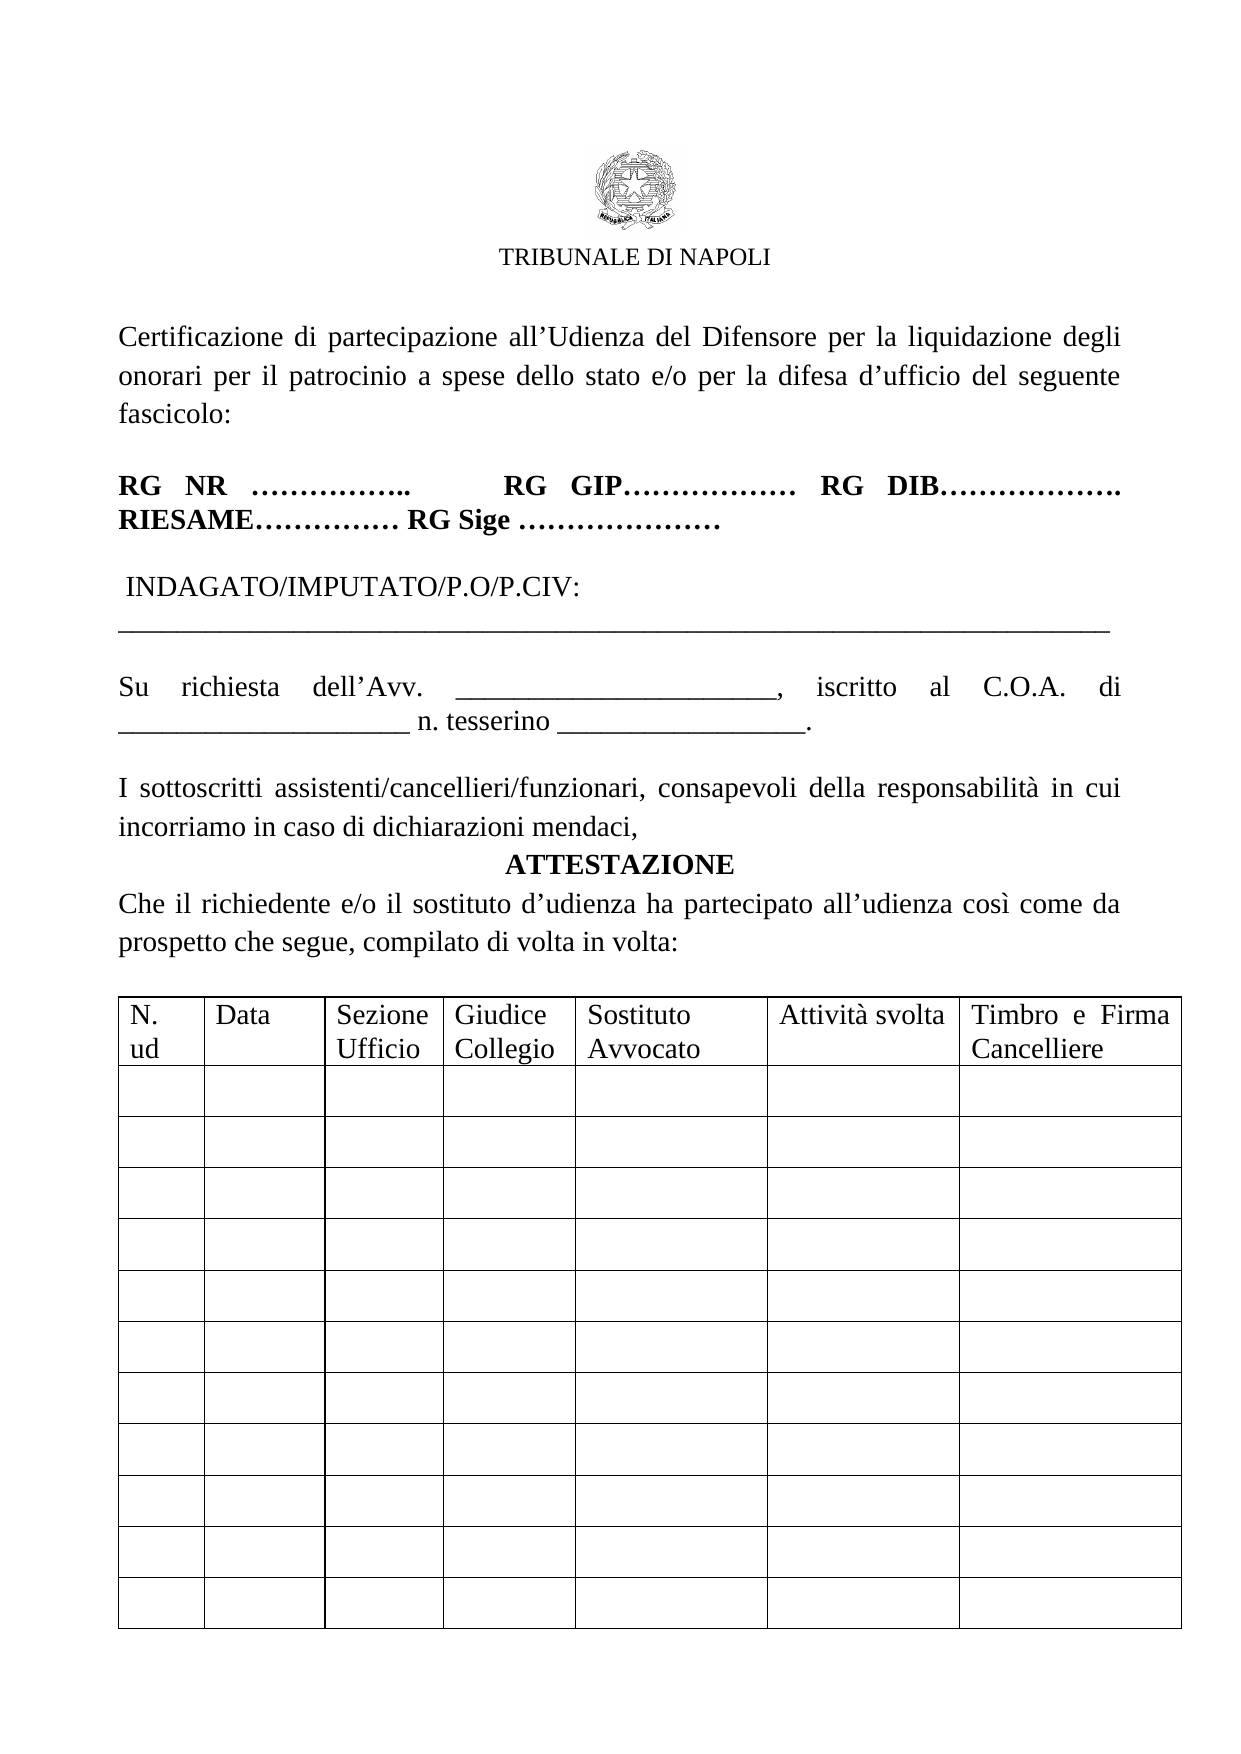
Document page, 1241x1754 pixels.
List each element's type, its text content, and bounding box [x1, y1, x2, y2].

picture [582, 147, 688, 234]
table_header N. ud [119, 998, 204, 1064]
table_cell [960, 1322, 1181, 1372]
table_cell [119, 1424, 204, 1474]
table_cell [576, 1578, 767, 1628]
table_cell [768, 1424, 959, 1474]
table_cell [576, 1476, 767, 1526]
table_cell [326, 1117, 443, 1167]
table_cell [205, 1271, 324, 1321]
table_cell [326, 1373, 443, 1423]
text Certificazione di partecipazione all’Udienza del Difensore per la liquidazione degli onorari per il patrocinio a spese dello stato e/o per la difesa d’ufficio del seguente fascicolo: [118, 319, 1122, 430]
table_cell [326, 1322, 443, 1372]
table_cell [576, 1117, 767, 1167]
table_cell [960, 1424, 1181, 1474]
table_cell [205, 1578, 324, 1628]
table_cell [205, 1527, 324, 1577]
table_cell [768, 1066, 959, 1116]
table_cell [576, 1424, 767, 1474]
table_header Timbro e Firma Cancelliere [960, 998, 1181, 1064]
table_cell [119, 1066, 204, 1116]
text INDAGATO/IMPUTATO/P.O/P.CIV: [118, 569, 1122, 602]
table_cell [960, 1373, 1181, 1423]
table_cell [444, 1066, 575, 1116]
table_cell [768, 1527, 959, 1577]
table_cell [119, 1373, 204, 1423]
table_cell [960, 1476, 1181, 1526]
table_cell [768, 1476, 959, 1526]
table_cell [326, 1578, 443, 1628]
table_cell [326, 1476, 443, 1526]
table_cell [119, 1117, 204, 1167]
table_cell [119, 1527, 204, 1577]
table_cell [444, 1476, 575, 1526]
table_cell [960, 1527, 1181, 1577]
table_cell [576, 1322, 767, 1372]
text I sottoscritti assistenti/cancellieri/funzionari, consapevoli della responsabilità in cui incorriamo in caso di dichiarazioni mendaci, [118, 770, 1122, 842]
table_header Attività svolta [768, 998, 959, 1064]
text ____________________________________________________________________ [118, 602, 1122, 636]
table_cell [960, 1168, 1181, 1218]
table_cell [205, 1066, 324, 1116]
table_cell [576, 1271, 767, 1321]
table_cell [205, 1373, 324, 1423]
table_cell [205, 1424, 324, 1474]
table_cell [444, 1168, 575, 1218]
table_cell [444, 1271, 575, 1321]
table_cell [119, 1322, 204, 1372]
table_cell [576, 1373, 767, 1423]
table_cell [576, 1219, 767, 1269]
table_cell [576, 1066, 767, 1116]
table_cell [768, 1219, 959, 1269]
text TRIBUNALE DI NAPOLI [177, 233, 1092, 271]
table_cell [768, 1168, 959, 1218]
table_cell [326, 1066, 443, 1116]
table_cell [444, 1373, 575, 1423]
table_cell [768, 1322, 959, 1372]
table_cell [444, 1527, 575, 1577]
table_cell [205, 1117, 324, 1167]
table_cell [444, 1117, 575, 1167]
table_cell [326, 1527, 443, 1577]
table_cell [326, 1168, 443, 1218]
table_cell [205, 1168, 324, 1218]
table_header GiudiceCollegio [444, 998, 575, 1064]
table_cell [768, 1117, 959, 1167]
table_cell [960, 1578, 1181, 1628]
table_cell [326, 1271, 443, 1321]
table_cell [960, 1219, 1181, 1269]
table_cell [444, 1219, 575, 1269]
table_header Data [205, 998, 324, 1064]
table_cell [768, 1373, 959, 1423]
table_cell [444, 1322, 575, 1372]
table_cell [768, 1271, 959, 1321]
table_cell [960, 1066, 1181, 1116]
table_cell [444, 1578, 575, 1628]
table_cell [326, 1219, 443, 1269]
table_cell [119, 1168, 204, 1218]
table_cell [444, 1424, 575, 1474]
text RG NR …………….. RG GIP……………… RG DIB………………. RIESAME…………… RG Sige ………………… [118, 468, 1122, 535]
table_cell [576, 1168, 767, 1218]
table_cell [205, 1322, 324, 1372]
table_cell [576, 1527, 767, 1577]
table_header Sostituto Avvocato [576, 998, 767, 1064]
text Che il richiedente e/o il sostituto d’udienza ha partecipato all’udienza così come da prospetto che segue, compilato di volta in volta: [118, 886, 1122, 958]
table_cell [205, 1476, 324, 1526]
table_header SezioneUfficio [326, 998, 443, 1064]
table_cell [119, 1476, 204, 1526]
table_cell [119, 1219, 204, 1269]
table_cell [205, 1219, 324, 1269]
table_cell [768, 1578, 959, 1628]
table_cell [119, 1271, 204, 1321]
table_cell [960, 1117, 1181, 1167]
text ATTESTAZIONE [118, 847, 1122, 881]
table_cell [960, 1271, 1181, 1321]
table_cell [326, 1424, 443, 1474]
table_cell [119, 1578, 204, 1628]
text Su richiesta dell’Avv. ______________________, iscritto al C.O.A. di ____________________ n. tesserino _________________. [118, 669, 1122, 737]
